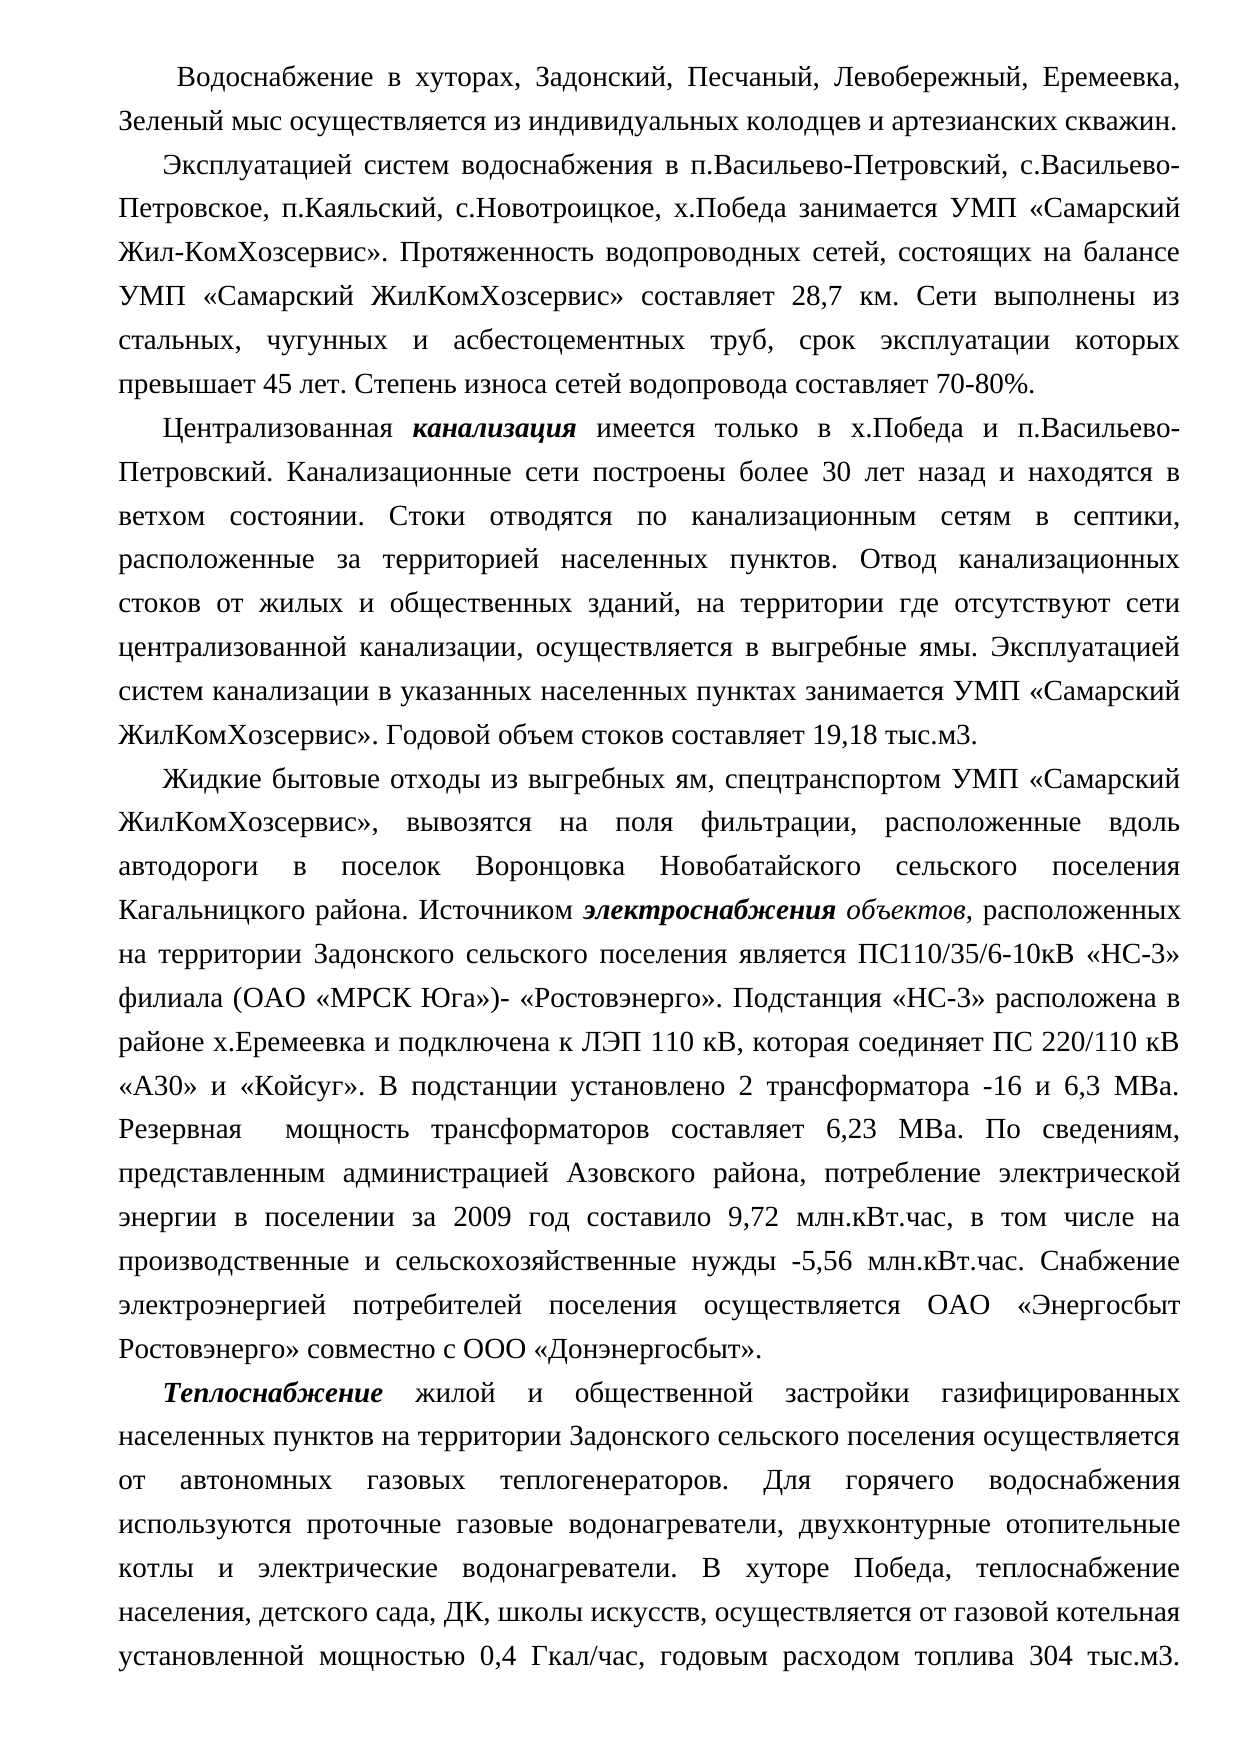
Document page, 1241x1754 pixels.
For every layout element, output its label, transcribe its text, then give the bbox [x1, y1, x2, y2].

text Жидкие бытовые отходы из выгребных ям, спецтранспортом УМП «Самарский ЖилКомХозсервис», вывозятся на поля фильтрации, расположенные вдоль автодороги в поселок Воронцовка Новобатайского сельского поселения Кагальницкого района. Источником электроснабжения объектов, расположенных на территории Задонского сельского поселения является ПС110/35/6-10кВ «НС-3» филиала (ОАО «МРСК Юга»)- «Ростовэнерго». Подстанция «НС-3» расположена в районе х.Еремеевка и подключена к ЛЭП 110 кВ, которая соединяет ПС 220/110 кВ «А30» и «Койсуг». В подстанции установлено 2 трансформатора -16 и 6,3 МВа. Резервная мощность трансформаторов составляет 6,23 МВа. По сведениям, представленным администрацией Азовского района, потребление электрической энергии в поселении за 2009 год составило 9,72 млн.кВт.час, в том числе на производственные и сельскохозяйственные нужды -5,56 млн.кВт.час. Снабжение электроэнергией потребителей поселения осуществляется ОАО «Энергосбыт Ростовэнерго» совместно с ООО «Донэнергосбыт». [118, 761, 1181, 1364]
text Эксплуатацией систем водоснабжения в п.Васильево-Петровский, с.Васильево-Петровское, п.Каяльский, с.Новотроицкое, х.Победа занимается УМП «Самарский Жил-КомХозсервис». Протяженность водопроводных сетей, состоящих на балансе УМП «Самарский ЖилКомХозсервис» составляет 28,7 км. Сети выполнены из стальных, чугунных и асбестоцементных труб, срок эксплуатации которых превышает 45 лет. Степень износа сетей водопровода составляет 70-80%. [118, 147, 1181, 399]
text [118, 1375, 1181, 1671]
text Водоснабжение в хуторах, Задонский, Песчаный, Левобережный, Еремеевка, Зеленый мыс осуществляется из индивидуальных колодцев и артезианских скважин. [118, 59, 1181, 136]
text Централизованная канализация имеется только в х.Победа и п.Васильево-Петровский. Канализационные сети построены более 30 лет назад и находятся в ветхом состоянии. Стоки отводятся по канализационным сетям в септики, расположенные за территорией населенных пунктов. Отвод канализационных стоков от жилых и общественных зданий, на территории где отсутствуют сети централизованной канализации, осуществляется в выгребные ямы. Эксплуатацией систем канализации в указанных населенных пунктах занимается УМП «Самарский ЖилКомХозсервис». Годовой объем стоков составляет 19,18 тыс.м3. [118, 410, 1181, 750]
